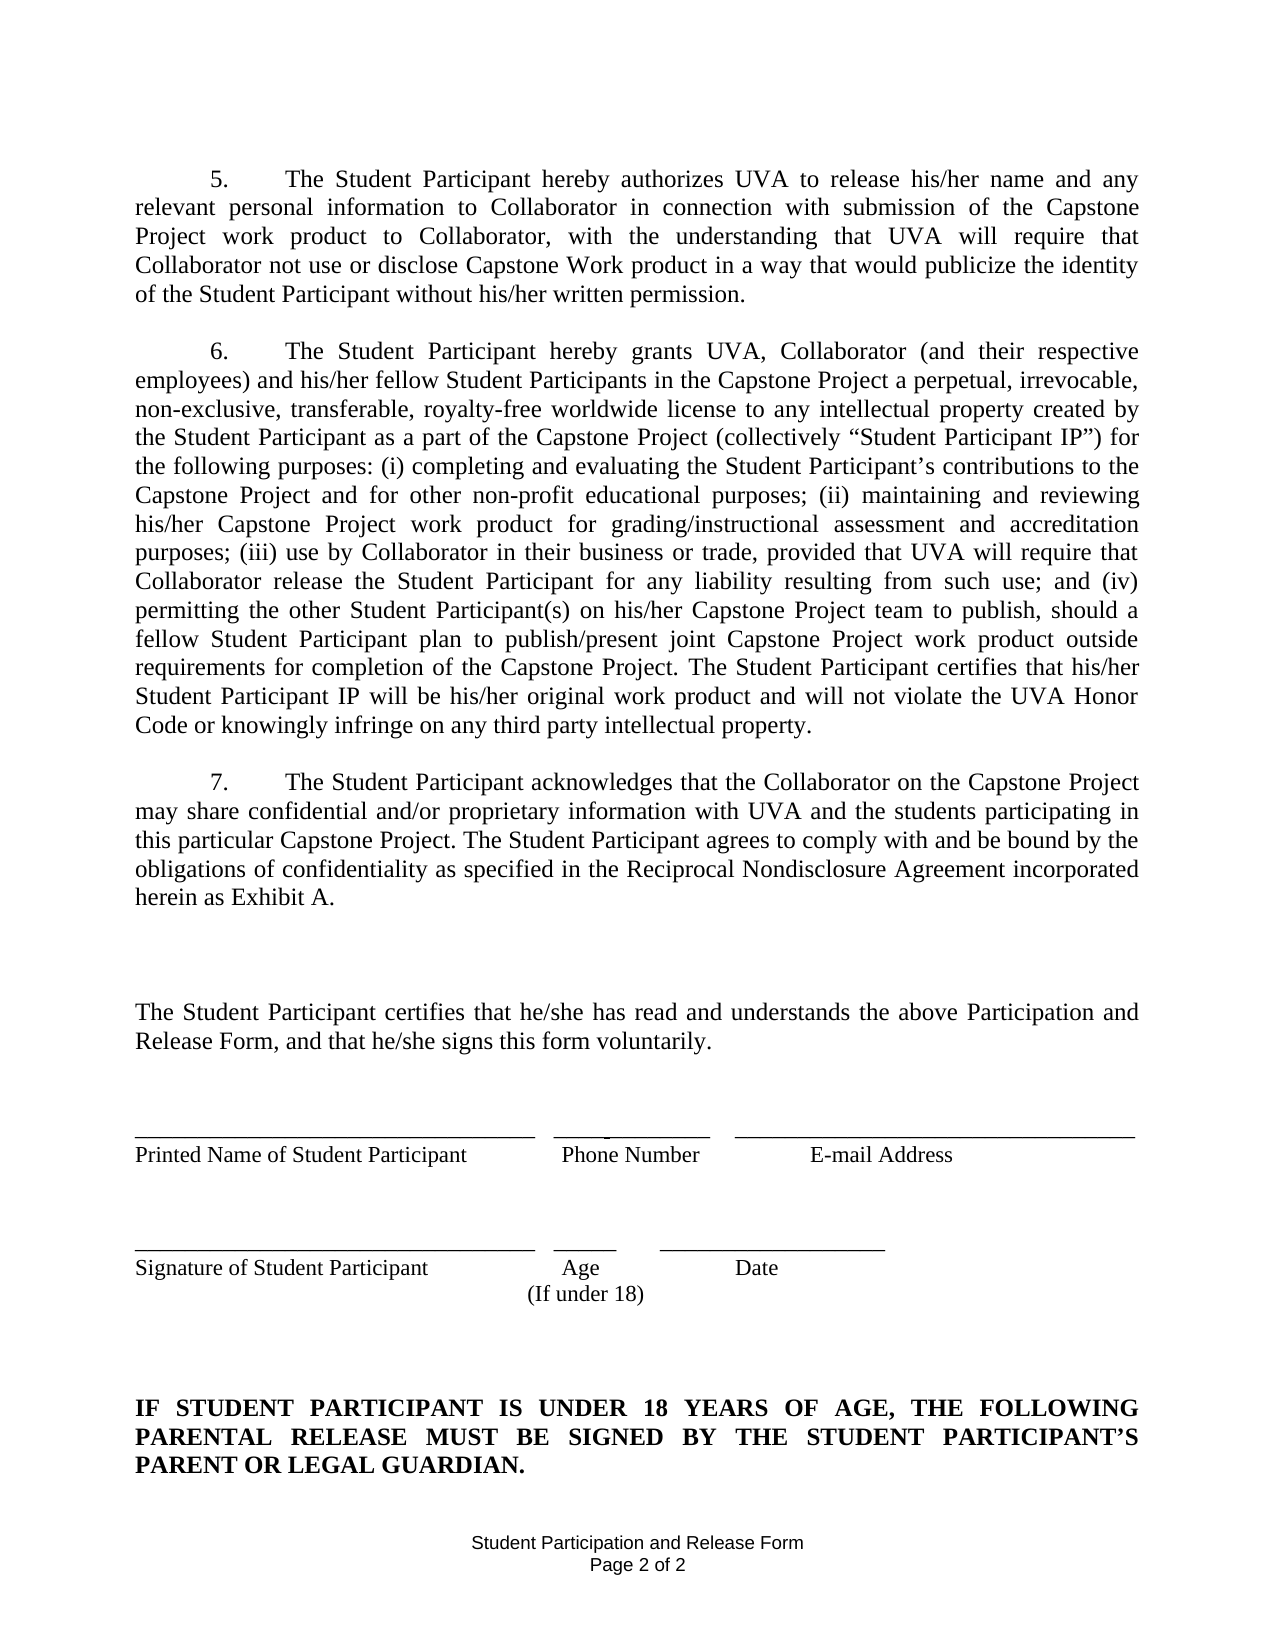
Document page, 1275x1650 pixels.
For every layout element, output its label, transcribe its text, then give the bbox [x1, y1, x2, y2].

text ________________________________ _____ __________________ [135, 1225, 1140, 1254]
text IF STUDENT PARTICIPANT IS UNDER 18 YEARS OF AGE, THE FOLLOWING PARENTAL RELEASE MUST BE SIGNED BY THE STUDENT PARTICIPANT’S PARENT OR LEGAL GUARDIAN. [135, 1393, 1140, 1479]
text 6. The Student Participant hereby grants UVA, Collaborator (and their respective employees) and his/her fellow Student Participants in the Capstone Project a perpetual, irrevocable, non-exclusive, transferable, royalty-free worldwide license to any intellectual property created by the Student Participant as a part of the Capstone Project (collectively “Student Participant IP”) for the following purposes: (i) completing and evaluating the Student Participant’s contributions to the Capstone Project and for other non-profit educational purposes; (ii) maintaining and reviewing his/her Capstone Project work product for grading/instructional assessment and accreditation purposes; (iii) use by Collaborator in their business or trade, provided that UVA will require that Collaborator release the Student Participant for any liability resulting from such use; and (iv) permitting the other Student Participant(s) on his/her Capstone Project team to publish, should a fellow Student Participant plan to publish/present joint Capstone Project work product outside requirements for completion of the Capstone Project. The Student Participant certifies that his/her Student Participant IP will be his/her original work product and will not violate the UVA Honor Code or knowingly infringe on any third party intellectual property. [135, 336, 1140, 739]
text Printed Name of Student Participant Phone Number E-mail Address [135, 1141, 1140, 1168]
text (If under 18) [435, 1280, 1140, 1307]
text 7. The Student Participant acknowledges that the Collaborator on the Capstone Project may share confidential and/or proprietary information with UVA and the students participating in this particular Capstone Project. The Student Participant agrees to comply with and be bound by the obligations of confidentiality as specified in the Reciprocal Nondisclosure Agreement incorporated herein as Exhibit A. [135, 767, 1140, 911]
text Signature of Student Participant Age Date [135, 1254, 1140, 1280]
text The Student Participant certifies that he/she has read and understands the above Participation and Release Form, and that he/she signs this form voluntarily. [135, 997, 1140, 1055]
text ________________________________ ____ ________ ________________________________ [135, 1112, 1140, 1141]
text 5. The Student Participant hereby authorizes UVA to release his/her name and any relevant personal information to Collaborator in connection with submission of the Capstone Project work product to Collaborator, with the understanding that UVA will require that Collaborator not use or disclose Capstone Work product in a way that would publicize the identity of the Student Participant without his/her written permission. [135, 164, 1140, 307]
